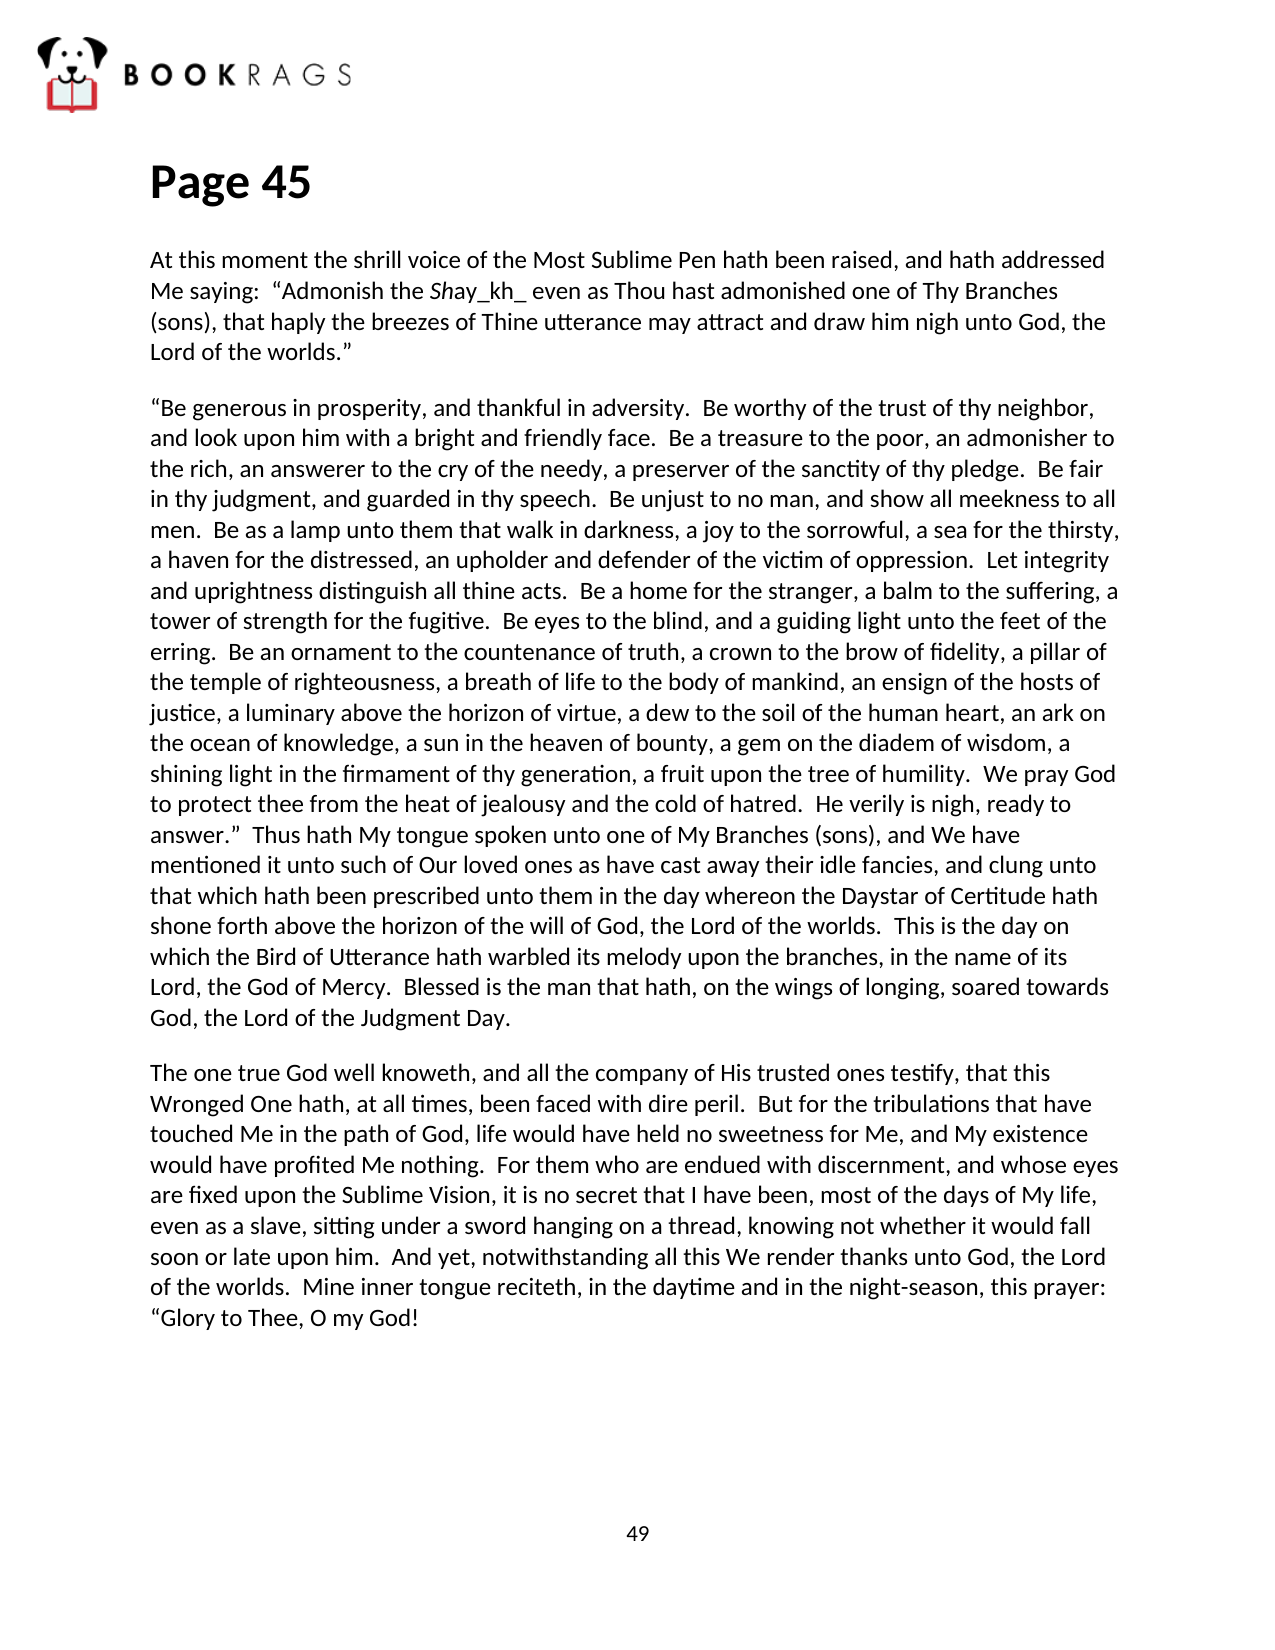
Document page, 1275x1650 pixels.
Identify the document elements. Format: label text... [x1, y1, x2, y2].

text “Be generous in prosperity, and thankful in adversity. Be worthy of the trust of thy neighbor, and look upon him with a bright and friendly face. Be a treasure to the poor, an admonisher to the rich, an answerer to the cry of the needy, a preserver of the sanctity of thy pledge. Be fair in thy judgment, and guarded in thy speech. Be unjust to no man, and show all meekness to all men. Be as a lamp unto them that walk in darkness, a joy to the sorrowful, a sea for the thirsty, a haven for the distressed, an upholder and defender of the victim of oppression. Let integrity and uprightness distinguish all thine acts. Be a home for the stranger, a balm to the suffering, a tower of strength for the fugitive. Be eyes to the blind, and a guiding light unto the feet of the erring. Be an ornament to the countenance of truth, a crown to the brow of fidelity, a pillar of the temple of righteousness, a breath of life to the body of mankind, an ensign of the hosts of justice, a luminary above the horizon of virtue, a dew to the soil of the human heart, an ark on the ocean of knowledge, a sun in the heaven of bounty, a gem on the diadem of wisdom, a shining light in the firmament of thy generation, a fruit upon the tree of humility. We pray God to protect thee from the heat of jealousy and the cold of hatred. He verily is nigh, ready to answer.” Thus hath My tongue spoken unto one of My Branches (sons), and We have mentioned it unto such of Our loved ones as have cast away their idle fancies, and clung unto that which hath been prescribed unto them in the day whereon the Daystar of Certitude hath shone forth above the horizon of the will of God, the Lord of the worlds. This is the day on which the Bird of Utterance hath warbled its melody upon the branches, in the name of its Lord, the God of Mercy. Blessed is the man that hath, on the wings of longing, soared towards God, the Lord of the Judgment Day. [150, 392, 1125, 1033]
text At this moment the shrill voice of the Most Sublime Pen hath been raised, and hath addressed Me saying: “Admonish the Shay_kh_ even as Thou hast admonished one of Thy Branches (sons), that haply the breezes of Thine utterance may attract and draw him nigh unto God, the Lord of the worlds.” [150, 244, 1125, 367]
text Page 45 [150, 150, 1125, 211]
picture [37, 37, 351, 113]
text The one true God well knoweth, and all the company of His trusted ones testify, that this Wronged One hath, at all times, been faced with dire peril. But for the tribulations that have touched Me in the path of God, life would have held no sweetness for Me, and My existence would have profited Me nothing. For them who are endued with discernment, and whose eyes are fixed upon the Sublime Vision, it is no secret that I have been, most of the days of My life, even as a slave, sitting under a sword hanging on a thread, knowing not whether it would fall soon or late upon him. And yet, notwithstanding all this We render thanks unto God, the Lord of the worlds. Mine inner tongue reciteth, in the daytime and in the night-season, this prayer: “Glory to Thee, O my God! [150, 1058, 1125, 1332]
